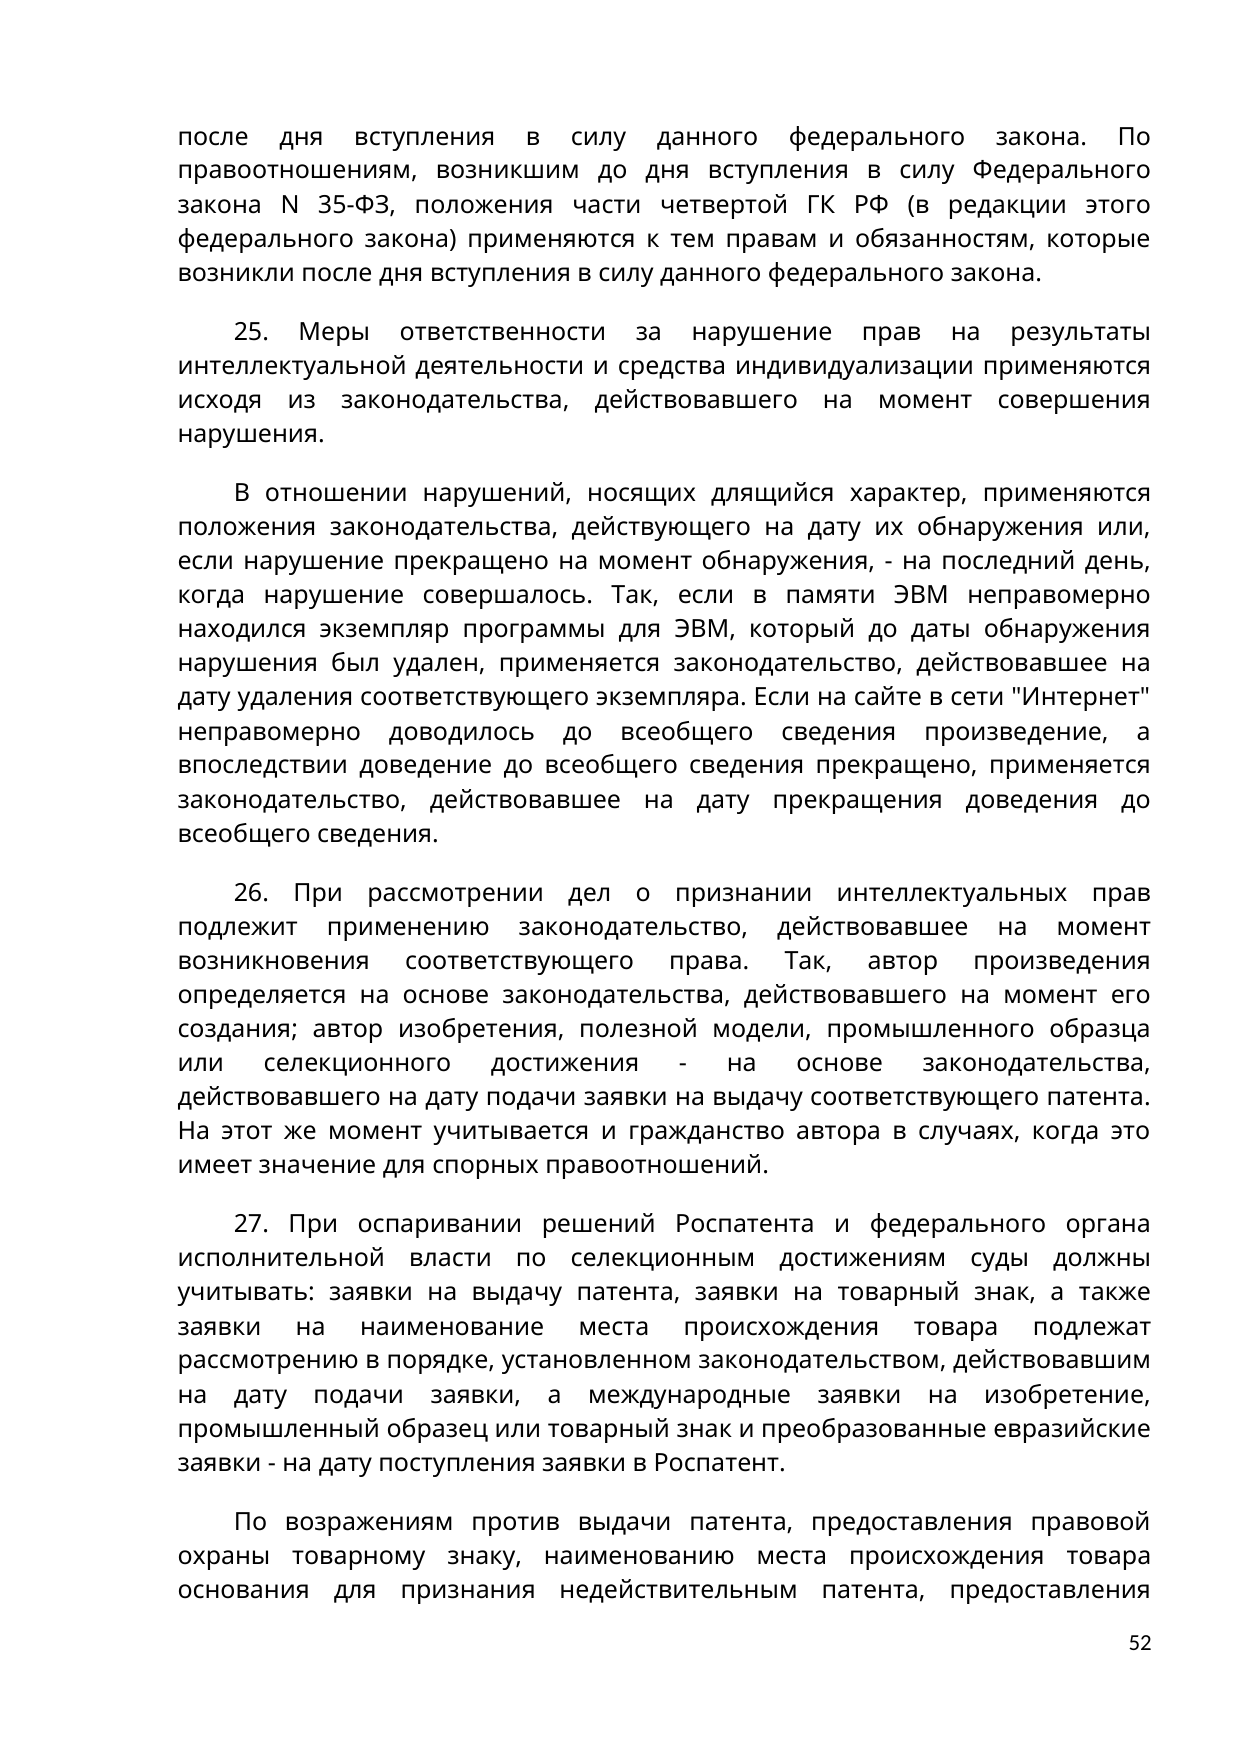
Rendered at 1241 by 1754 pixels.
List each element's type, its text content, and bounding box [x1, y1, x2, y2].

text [177, 118, 1152, 288]
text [177, 1503, 1152, 1606]
text 26. При рассмотрении дел о признании интеллектуальных прав подлежит применению законодательство, действовавшее на момент возникновения соответствующего права. Так, автор произведения определяется на основе законодательства, действовавшего на момент его создания; автор изобретения, полезной модели, промышленного образца или селекционного достижения - на основе законодательства, действовавшего на дату подачи заявки на выдачу соответствующего патента. На этот же момент учитывается и гражданство автора в случаях, когда это имеет значение для спорных правоотношений. [177, 874, 1152, 1181]
text 25. Меры ответственности за нарушение прав на результаты интеллектуальной деятельности и средства индивидуализации применяются исходя из законодательства, действовавшего на момент совершения нарушения. [177, 313, 1152, 450]
text В отношении нарушений, носящих длящийся характер, применяются положения законодательства, действующего на дату их обнаружения или, если нарушение прекращено на момент обнаружения, - на последний день, когда нарушение совершалось. Так, если в памяти ЭВМ неправомерно находился экземпляр программы для ЭВМ, который до даты обнаружения нарушения был удален, применяется законодательство, действовавшее на дату удаления соответствующего экземпляра. Если на сайте в сети "Интернет" неправомерно доводилось до всеобщего сведения произведение, а впоследствии доведение до всеобщего сведения прекращено, применяется законодательство, действовавшее на дату прекращения доведения до всеобщего сведения. [177, 475, 1152, 849]
text 27. При оспаривании решений Роспатента и федерального органа исполнительной власти по селекционным достижениям суды должны учитывать: заявки на выдачу патента, заявки на товарный знак, а также заявки на наименование места происхождения товара подлежат рассмотрению в порядке, установленном законодательством, действовавшим на дату подачи заявки, а международные заявки на изобретение, промышленный образец или товарный знак и преобразованные евразийские заявки - на дату поступления заявки в Роспатент. [177, 1206, 1152, 1478]
